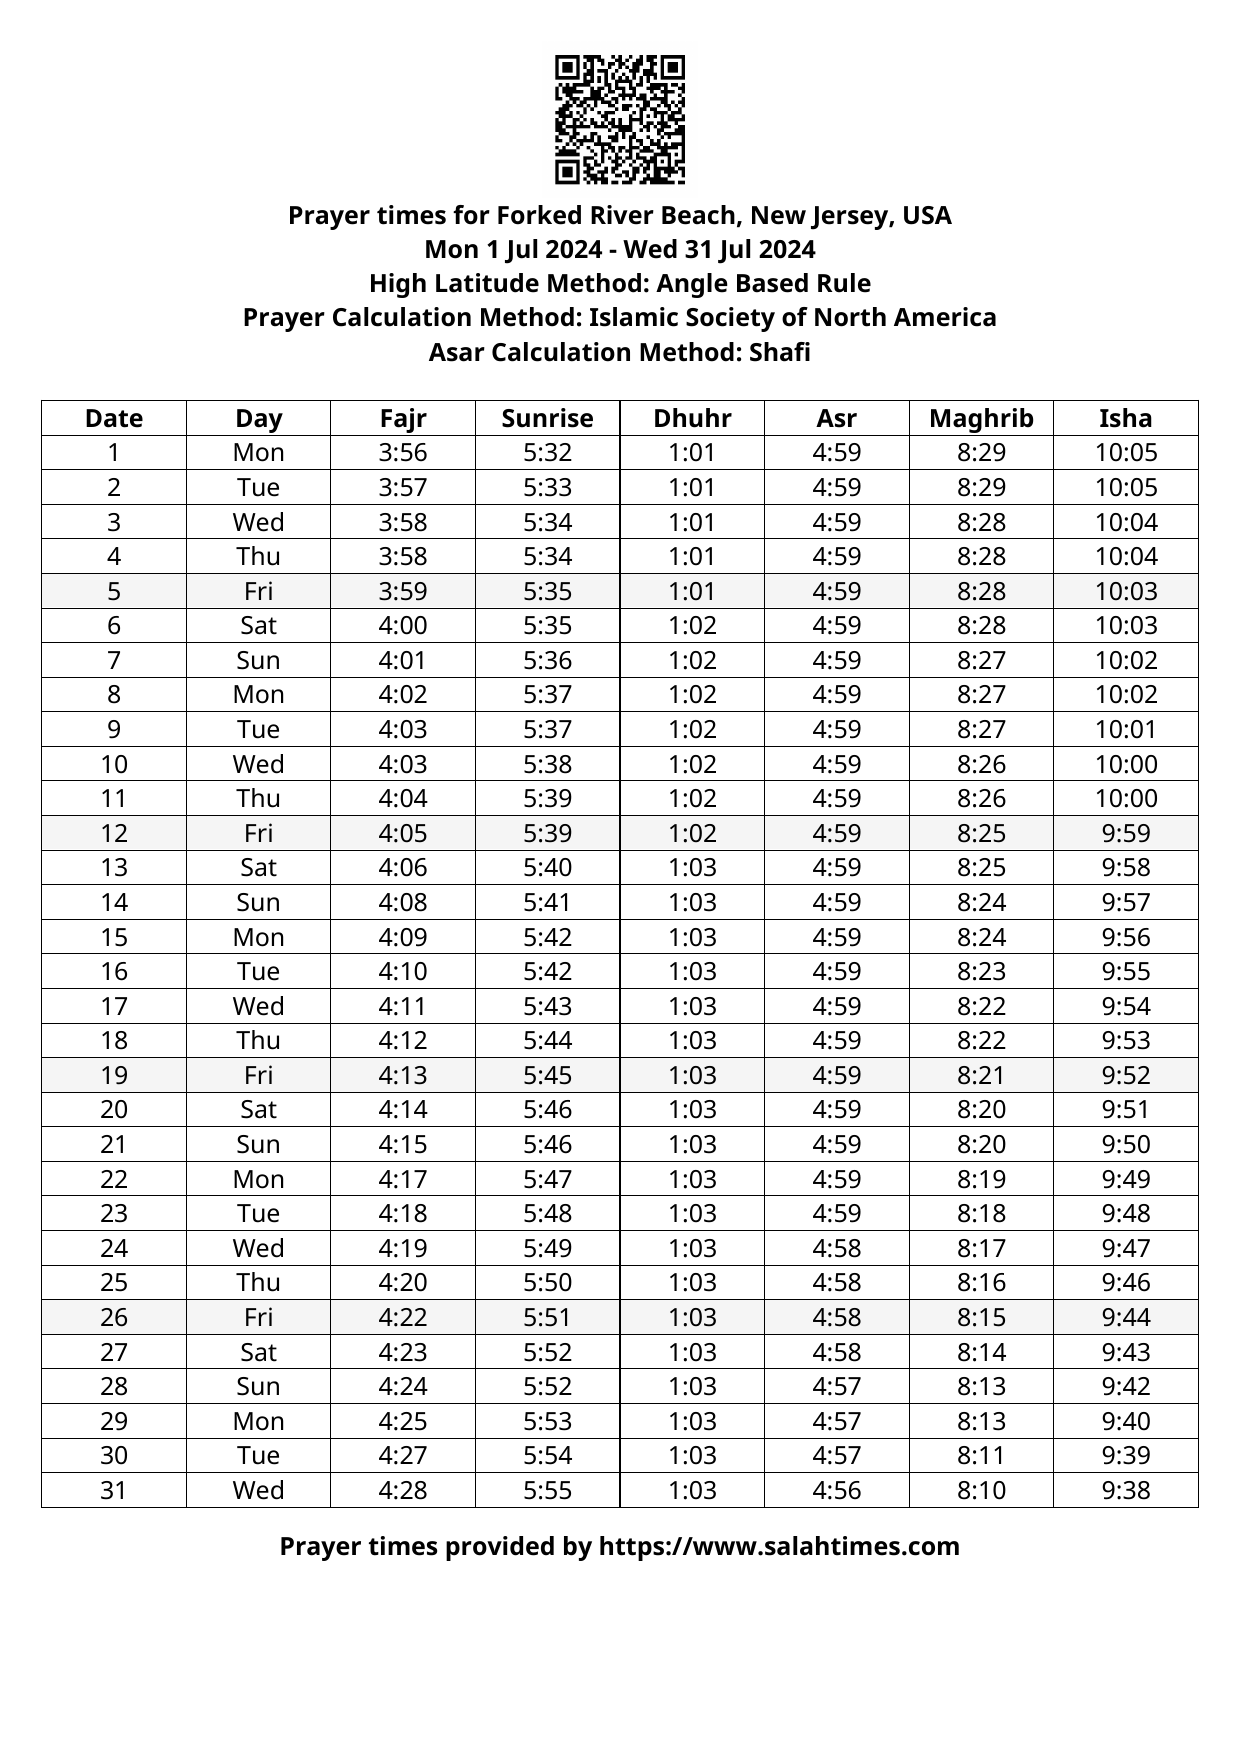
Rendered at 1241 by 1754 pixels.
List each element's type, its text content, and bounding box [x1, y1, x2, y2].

table_cell 4:02 [331, 678, 475, 711]
table_cell 4:13 [331, 1058, 475, 1092]
table_cell 8:26 [910, 781, 1053, 815]
table_header Dhuhr [621, 401, 764, 434]
table_cell 22 [42, 1162, 186, 1195]
table_cell 1:03 [621, 989, 764, 1022]
text Prayer times provided by https://www.salahtimes.com [42, 1528, 1198, 1563]
table_cell 25 [42, 1266, 186, 1299]
table_cell 4:25 [331, 1404, 475, 1437]
table_cell 5:47 [476, 1162, 619, 1195]
table_cell Fri [187, 1058, 330, 1092]
table_cell 5:46 [476, 1127, 619, 1161]
table_cell 4:17 [331, 1162, 475, 1195]
table_cell 5:33 [476, 470, 619, 504]
table_cell 5:32 [476, 436, 619, 469]
table_cell 4:59 [765, 885, 909, 919]
table_cell 8:28 [910, 609, 1053, 642]
table_cell 2 [42, 470, 186, 504]
table_cell 5:37 [476, 678, 619, 711]
table_header Maghrib [910, 401, 1053, 434]
table_cell Fri [187, 1300, 330, 1334]
table_cell 5:42 [476, 920, 619, 953]
table_cell 9:59 [1054, 816, 1198, 849]
table_cell 4:18 [331, 1196, 475, 1230]
table_cell 1:03 [621, 885, 764, 919]
table_cell 9:39 [1054, 1439, 1198, 1472]
table_cell Tue [187, 954, 330, 988]
table_cell 4:15 [331, 1127, 475, 1161]
table_cell 8 [42, 678, 186, 711]
table_cell 9:48 [1054, 1196, 1198, 1230]
table_cell 8:26 [910, 747, 1053, 780]
table_cell 1:02 [621, 816, 764, 849]
table_cell 9:43 [1054, 1335, 1198, 1368]
table_cell Mon [187, 436, 330, 469]
table_cell 10:03 [1054, 574, 1198, 607]
table_cell 8:29 [910, 436, 1053, 469]
table_cell 4:04 [331, 781, 475, 815]
table_cell 8:20 [910, 1127, 1053, 1161]
table_cell 1:03 [621, 1196, 764, 1230]
table_cell 1:03 [621, 1058, 764, 1092]
table_cell 5:51 [476, 1300, 619, 1334]
table_cell 4:59 [765, 989, 909, 1022]
table_header Date [42, 401, 186, 434]
table_cell 1 [42, 436, 186, 469]
table_cell Wed [187, 505, 330, 538]
table_cell 15 [42, 920, 186, 953]
table_cell 8:20 [910, 1093, 1053, 1126]
table_cell 4:59 [765, 505, 909, 538]
table_cell 28 [42, 1369, 186, 1403]
table_cell 5:41 [476, 885, 619, 919]
table_cell 1:03 [621, 1162, 764, 1195]
table_cell 7 [42, 643, 186, 677]
table_cell 4:59 [765, 1162, 909, 1195]
table_cell 9:50 [1054, 1127, 1198, 1161]
table_cell 5:34 [476, 539, 619, 573]
table_cell Tue [187, 470, 330, 504]
table_cell 8:11 [910, 1439, 1053, 1472]
table_cell 9:58 [1054, 851, 1198, 884]
table_cell 4:59 [765, 920, 909, 953]
table_cell Wed [187, 1473, 330, 1507]
table_cell 5:52 [476, 1335, 619, 1368]
table_cell Mon [187, 1162, 330, 1195]
table_cell 4:59 [765, 1196, 909, 1230]
table_cell 10:05 [1054, 436, 1198, 469]
table_cell 9:44 [1054, 1300, 1198, 1334]
table_cell 9:53 [1054, 1024, 1198, 1057]
table_header Sunrise [476, 401, 619, 434]
table_cell 31 [42, 1473, 186, 1507]
table_cell 1:01 [621, 539, 764, 573]
table_cell 9:51 [1054, 1093, 1198, 1126]
table_cell 9 [42, 712, 186, 746]
table_cell Thu [187, 1024, 330, 1057]
table_cell 4:14 [331, 1093, 475, 1126]
table_cell 4:12 [331, 1024, 475, 1057]
table_cell 5:34 [476, 505, 619, 538]
table_cell 4:59 [765, 1024, 909, 1057]
table_cell 8:16 [910, 1266, 1053, 1299]
table_cell 9:42 [1054, 1369, 1198, 1403]
text Prayer Calculation Method: Islamic Society of North America [42, 300, 1198, 334]
table_cell 16 [42, 954, 186, 988]
table_cell 1:02 [621, 747, 764, 780]
table_cell 8:15 [910, 1300, 1053, 1334]
table_cell 9:38 [1054, 1473, 1198, 1507]
table_cell Wed [187, 1231, 330, 1264]
table_cell 5:55 [476, 1473, 619, 1507]
table_cell Thu [187, 781, 330, 815]
table_cell 9:49 [1054, 1162, 1198, 1195]
table_cell 1:03 [621, 1335, 764, 1368]
table_cell 3:58 [331, 539, 475, 573]
table_cell 5:49 [476, 1231, 619, 1264]
table_cell 4:06 [331, 851, 475, 884]
table_cell 4:08 [331, 885, 475, 919]
table_cell Tue [187, 712, 330, 746]
table_cell 4:28 [331, 1473, 475, 1507]
table_header Fajr [331, 401, 475, 434]
table_cell 3:56 [331, 436, 475, 469]
table_cell 4:24 [331, 1369, 475, 1403]
table_cell 8:23 [910, 954, 1053, 988]
table_cell 1:03 [621, 954, 764, 988]
table_cell Sun [187, 885, 330, 919]
table_cell 4:59 [765, 1058, 909, 1092]
table_cell 5:38 [476, 747, 619, 780]
table_cell Mon [187, 920, 330, 953]
table_cell 8:22 [910, 1024, 1053, 1057]
table_cell Sat [187, 1335, 330, 1368]
table_header Asr [765, 401, 909, 434]
table_cell 8:13 [910, 1369, 1053, 1403]
table_cell 1:02 [621, 609, 764, 642]
table_cell 1:02 [621, 781, 764, 815]
table_cell 10:01 [1054, 712, 1198, 746]
table_cell 4:09 [331, 920, 475, 953]
table_cell 5:39 [476, 781, 619, 815]
table_cell 24 [42, 1231, 186, 1264]
table_cell Sat [187, 1093, 330, 1126]
table_cell 1:03 [621, 1024, 764, 1057]
table_cell 8:21 [910, 1058, 1053, 1092]
table_cell 9:54 [1054, 989, 1198, 1022]
table_cell 4:59 [765, 643, 909, 677]
table_cell 5:48 [476, 1196, 619, 1230]
table_cell 10:05 [1054, 470, 1198, 504]
table_cell 5:40 [476, 851, 619, 884]
table_cell 5:54 [476, 1439, 619, 1472]
table_cell 4:59 [765, 470, 909, 504]
table_cell 5:39 [476, 816, 619, 849]
table_cell 4:57 [765, 1439, 909, 1472]
table_cell Sat [187, 609, 330, 642]
table_cell 1:03 [621, 1093, 764, 1126]
table_cell 19 [42, 1058, 186, 1092]
table_cell 8:24 [910, 885, 1053, 919]
table_cell 5:44 [476, 1024, 619, 1057]
table_cell Fri [187, 574, 330, 607]
table_cell Wed [187, 989, 330, 1022]
text High Latitude Method: Angle Based Rule [42, 266, 1198, 300]
table_cell 3:58 [331, 505, 475, 538]
table_cell 1:02 [621, 712, 764, 746]
table_cell 8:22 [910, 989, 1053, 1022]
table_cell 5:43 [476, 989, 619, 1022]
table_cell 1:03 [621, 851, 764, 884]
table_cell 3 [42, 505, 186, 538]
table_cell Thu [187, 1266, 330, 1299]
table_cell 8:17 [910, 1231, 1053, 1264]
table_cell 4:59 [765, 436, 909, 469]
table_cell 5:50 [476, 1266, 619, 1299]
table_cell 9:56 [1054, 920, 1198, 953]
table_cell 17 [42, 989, 186, 1022]
table_cell 4:58 [765, 1300, 909, 1334]
table_cell 5:53 [476, 1404, 619, 1437]
table_cell 4:20 [331, 1266, 475, 1299]
table_cell 4:59 [765, 539, 909, 573]
table_cell 10:03 [1054, 609, 1198, 642]
text Asar Calculation Method: Shafi [42, 334, 1198, 368]
table_cell 8:24 [910, 920, 1053, 953]
table_cell 4:59 [765, 574, 909, 607]
table_cell 5:46 [476, 1093, 619, 1126]
table_cell 6 [42, 609, 186, 642]
table_cell Sun [187, 643, 330, 677]
table_cell 1:01 [621, 470, 764, 504]
table_cell 8:27 [910, 643, 1053, 677]
table_cell 4:59 [765, 712, 909, 746]
table_cell 20 [42, 1093, 186, 1126]
table_cell 5:52 [476, 1369, 619, 1403]
table_cell 1:02 [621, 643, 764, 677]
table_cell 4:59 [765, 1093, 909, 1126]
table_cell 4:59 [765, 1127, 909, 1161]
table_cell 5:37 [476, 712, 619, 746]
table_cell 5 [42, 574, 186, 607]
table_cell 3:57 [331, 470, 475, 504]
table_cell 18 [42, 1024, 186, 1057]
table_cell 1:03 [621, 1266, 764, 1299]
table_cell 8:13 [910, 1404, 1053, 1437]
table_cell 4:56 [765, 1473, 909, 1507]
table_cell 4:57 [765, 1404, 909, 1437]
table_cell 1:02 [621, 678, 764, 711]
table_cell 21 [42, 1127, 186, 1161]
table_cell 12 [42, 816, 186, 849]
table_cell 10:04 [1054, 505, 1198, 538]
table_cell Tue [187, 1439, 330, 1472]
table_cell 8:19 [910, 1162, 1053, 1195]
table_cell 9:46 [1054, 1266, 1198, 1299]
text Prayer times for Forked River Beach, New Jersey, USA [42, 198, 1198, 232]
table_cell 8:18 [910, 1196, 1053, 1230]
table_cell 3:59 [331, 574, 475, 607]
table_cell 8:27 [910, 712, 1053, 746]
table_cell 1:03 [621, 1439, 764, 1472]
table_cell 4:05 [331, 816, 475, 849]
table_cell 9:55 [1054, 954, 1198, 988]
table_cell 9:57 [1054, 885, 1198, 919]
table_cell 8:28 [910, 539, 1053, 573]
table_cell 10:02 [1054, 643, 1198, 677]
table_cell 4:01 [331, 643, 475, 677]
table_cell 5:35 [476, 574, 619, 607]
table_cell 9:40 [1054, 1404, 1198, 1437]
table_cell 1:03 [621, 1473, 764, 1507]
table_cell 4:10 [331, 954, 475, 988]
table_cell Mon [187, 1404, 330, 1437]
table_cell 1:03 [621, 1127, 764, 1161]
table_cell 10:04 [1054, 539, 1198, 573]
table_cell 10:02 [1054, 678, 1198, 711]
text Mon 1 Jul 2024 - Wed 31 Jul 2024 [42, 232, 1198, 266]
table_cell 4 [42, 539, 186, 573]
table_cell 26 [42, 1300, 186, 1334]
table_cell Sat [187, 851, 330, 884]
table_cell 4:59 [765, 678, 909, 711]
table_cell 4:27 [331, 1439, 475, 1472]
table_cell 4:59 [765, 954, 909, 988]
table_cell 23 [42, 1196, 186, 1230]
table_header Isha [1054, 401, 1198, 434]
table_cell 4:19 [331, 1231, 475, 1264]
table_cell Thu [187, 539, 330, 573]
table_cell 4:59 [765, 816, 909, 849]
table_cell 8:25 [910, 816, 1053, 849]
table_cell 27 [42, 1335, 186, 1368]
table_cell 1:03 [621, 1300, 764, 1334]
table_cell 10:00 [1054, 747, 1198, 780]
table_cell 8:28 [910, 505, 1053, 538]
table_cell 11 [42, 781, 186, 815]
table_cell 1:03 [621, 1369, 764, 1403]
table_cell 9:52 [1054, 1058, 1198, 1092]
table_cell Sun [187, 1127, 330, 1161]
table_cell 4:03 [331, 747, 475, 780]
table_cell 4:58 [765, 1231, 909, 1264]
table_cell 1:03 [621, 1404, 764, 1437]
table_cell 8:28 [910, 574, 1053, 607]
table_cell 4:03 [331, 712, 475, 746]
picture [542, 41, 699, 198]
table_cell 4:22 [331, 1300, 475, 1334]
table_cell 5:36 [476, 643, 619, 677]
table_header Day [187, 401, 330, 434]
table_cell 4:11 [331, 989, 475, 1022]
table_cell 10:00 [1054, 781, 1198, 815]
table_cell 29 [42, 1404, 186, 1437]
table_cell 4:57 [765, 1369, 909, 1403]
table_cell 4:59 [765, 747, 909, 780]
table_cell 14 [42, 885, 186, 919]
table_cell 8:10 [910, 1473, 1053, 1507]
table_cell 1:03 [621, 1231, 764, 1264]
table_cell 1:01 [621, 505, 764, 538]
table_cell 4:59 [765, 851, 909, 884]
table_cell 8:29 [910, 470, 1053, 504]
table_cell 4:59 [765, 781, 909, 815]
table_cell 4:23 [331, 1335, 475, 1368]
table_cell 9:47 [1054, 1231, 1198, 1264]
table_cell 5:45 [476, 1058, 619, 1092]
table_cell Fri [187, 816, 330, 849]
table_cell 4:00 [331, 609, 475, 642]
table_cell 13 [42, 851, 186, 884]
table_cell 5:35 [476, 609, 619, 642]
table_cell 4:58 [765, 1266, 909, 1299]
table_cell Mon [187, 678, 330, 711]
table_cell 4:58 [765, 1335, 909, 1368]
table_cell 1:01 [621, 436, 764, 469]
table_cell Sun [187, 1369, 330, 1403]
table_cell 30 [42, 1439, 186, 1472]
table_cell 5:42 [476, 954, 619, 988]
table_cell 10 [42, 747, 186, 780]
table_cell Wed [187, 747, 330, 780]
table_cell Tue [187, 1196, 330, 1230]
table_cell 8:25 [910, 851, 1053, 884]
table_cell 4:59 [765, 609, 909, 642]
table_cell 8:14 [910, 1335, 1053, 1368]
table_cell 8:27 [910, 678, 1053, 711]
table_cell 1:01 [621, 574, 764, 607]
table_cell 1:03 [621, 920, 764, 953]
